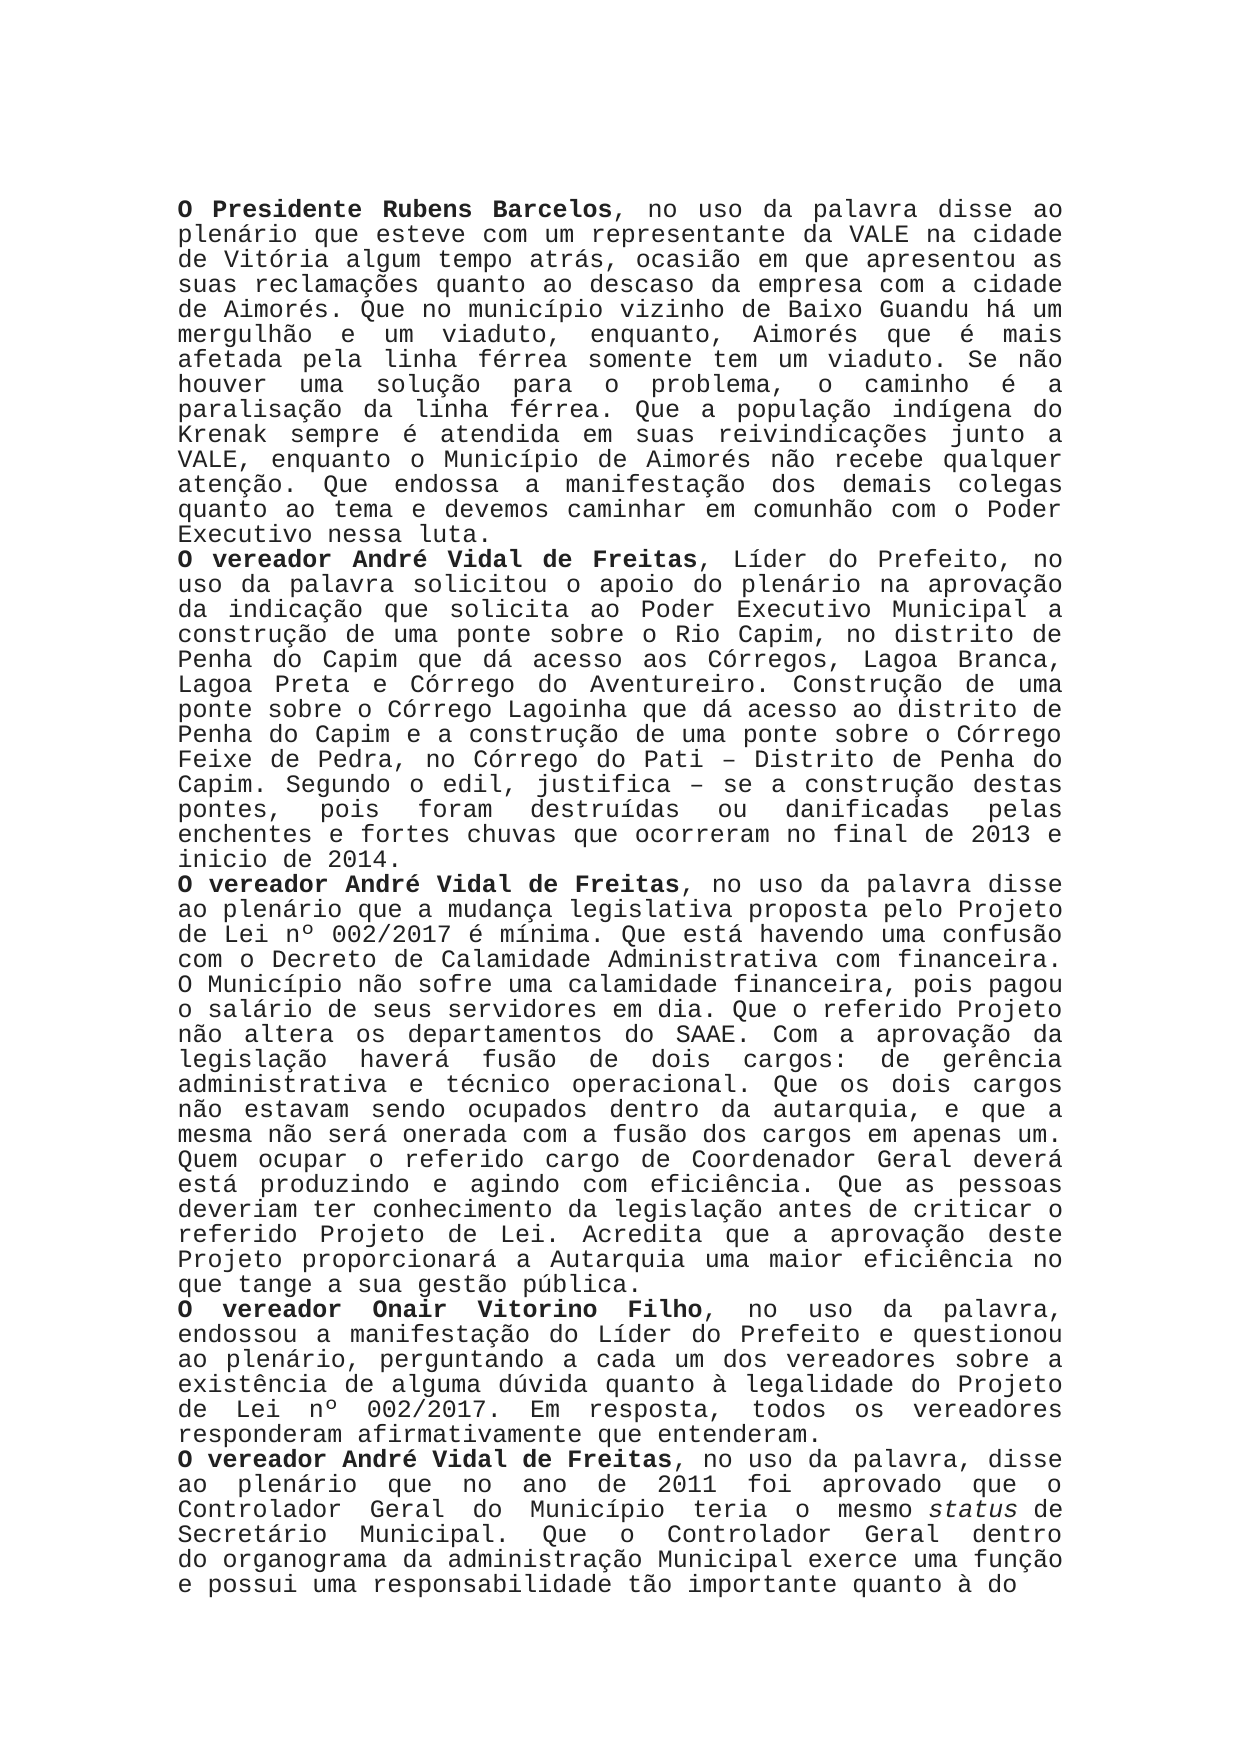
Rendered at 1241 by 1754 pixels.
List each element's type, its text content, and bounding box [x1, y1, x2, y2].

text O vereador André Vidal de Freitas, no uso da palavra disse ao plenário que a mudança legislativa proposta pelo Projeto de Lei nº 002/2017 é mínima. Que está havendo uma confusão com o Decreto de Calamidade Administrativa com financeira. O Município não sofre uma calamidade financeira, pois pagou o salário de seus servidores em dia. Que o referido Projeto não altera os departamentos do SAAE. Com a aprovação da legislação haverá fusão de dois cargos: de gerência administrativa e técnico operacional. Que os dois cargos não estavam sendo ocupados dentro da autarquia, e que a mesma não será onerada com a fusão dos cargos em apenas um. Quem ocupar o referido cargo de Coordenador Geral deverá está produzindo e agindo com eficiência. Que as pessoas deveriam ter conhecimento da legislação antes de criticar o referido Projeto de Lei. Acredita que a aprovação deste Projeto proporcionará a Autarquia uma maior eficiência no que tange a sua gestão pública. [177, 873, 1063, 1298]
text O vereador André Vidal de Freitas, Líder do Prefeito, no uso da palavra solicitou o apoio do plenário na aprovação da indicação que solicita ao Poder Executivo Municipal a construção de uma ponte sobre o Rio Capim, no distrito de Penha do Capim que dá acesso aos Córregos, Lagoa Branca, Lagoa Preta e Córrego do Aventureiro. Construção de uma ponte sobre o Córrego Lagoinha que dá acesso ao distrito de Penha do Capim e a construção de uma ponte sobre o Córrego Feixe de Pedra, no Córrego do Pati – Distrito de Penha do Capim. Segundo o edil, justifica – se a construção destas pontes, pois foram destruídas ou danificadas pelas enchentes e fortes chuvas que ocorreram no final de 2013 e inicio de 2014. [177, 548, 1063, 873]
text O Presidente Rubens Barcelos, no uso da palavra disse ao plenário que esteve com um representante da VALE na cidade de Vitória algum tempo atrás, ocasião em que apresentou as suas reclamações quanto ao descaso da empresa com a cidade de Aimorés. Que no município vizinho de Baixo Guandu há um mergulhão e um viaduto, enquanto, Aimorés que é mais afetada pela linha férrea somente tem um viaduto. Se não houver uma solução para o problema, o caminho é a paralisação da linha férrea. Que a população indígena do Krenak sempre é atendida em suas reivindicações junto a VALE, enquanto o Município de Aimorés não recebe qualquer atenção. Que endossa a manifestação dos demais colegas quanto ao tema e devemos caminhar em comunhão com o Poder Executivo nessa luta. [177, 198, 1063, 548]
text O vereador Onair Vitorino Filho, no uso da palavra, endossou a manifestação do Líder do Prefeito e questionou ao plenário, perguntando a cada um dos vereadores sobre a existência de alguma dúvida quanto à legalidade do Projeto de Lei nº 002/2017. Em resposta, todos os vereadores responderam afirmativamente que entenderam. [177, 1298, 1063, 1448]
text O vereador André Vidal de Freitas, no uso da palavra, disse ao plenário que no ano de 2011 foi aprovado que o Controlador Geral do Município teria o mesmo status de Secretário Municipal. Que o Controlador Geral dentro do organograma da administração Municipal exerce uma função e possui uma responsabilidade tão importante quanto à do [177, 1448, 1063, 1598]
